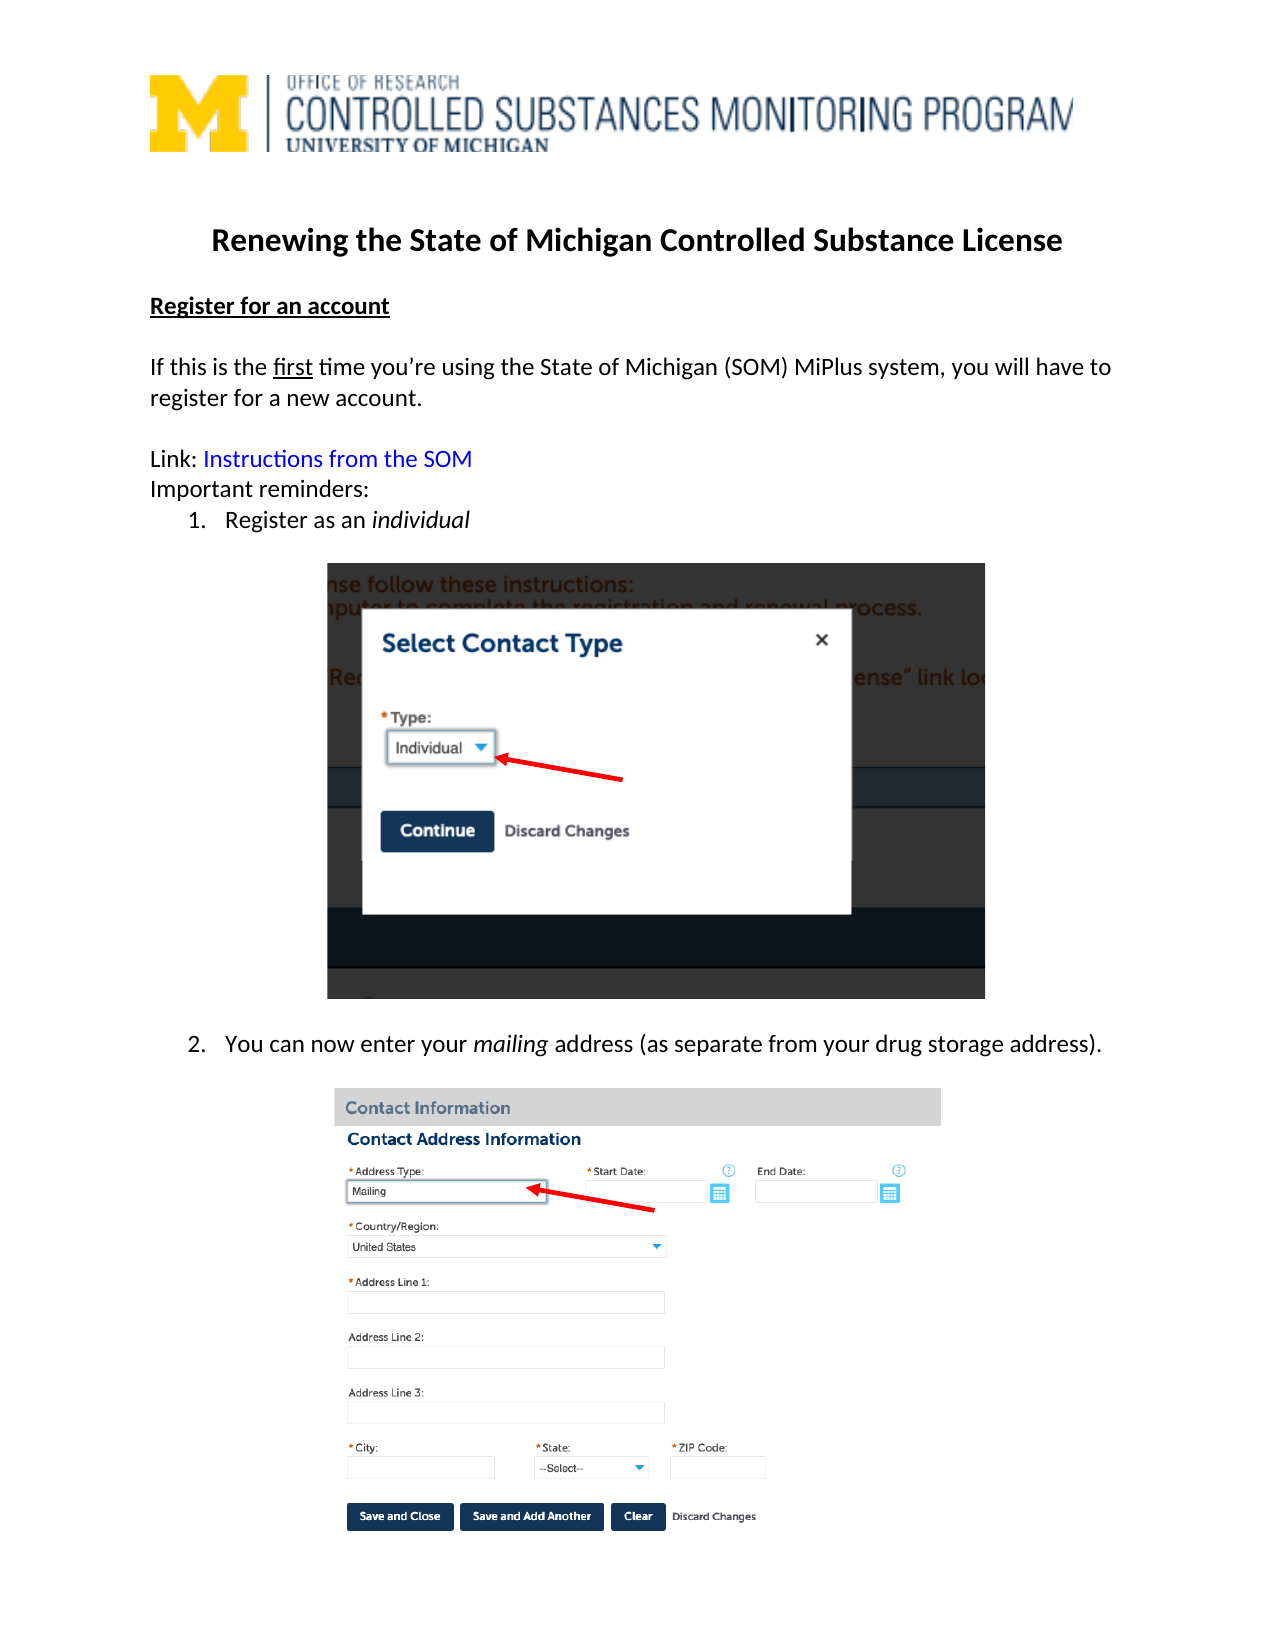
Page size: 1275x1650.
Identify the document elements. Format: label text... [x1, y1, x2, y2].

text Important reminders: [150, 473, 1125, 504]
text Register for an account [150, 290, 1125, 321]
list You can now enter your mailing address (as separate from your drug storage address). [187, 1028, 1125, 1058]
picture [327, 563, 986, 999]
list Register as an individual [187, 504, 1125, 534]
picture [334, 1088, 941, 1560]
text Link: Instructions from the SOM [150, 443, 1125, 473]
text If this is the first time you’re using the State of Michigan (SOM) MiPlus system, you will have to register for a new account. [150, 351, 1125, 412]
text Renewing the State of Michigan Controlled Substance License [150, 219, 1125, 260]
